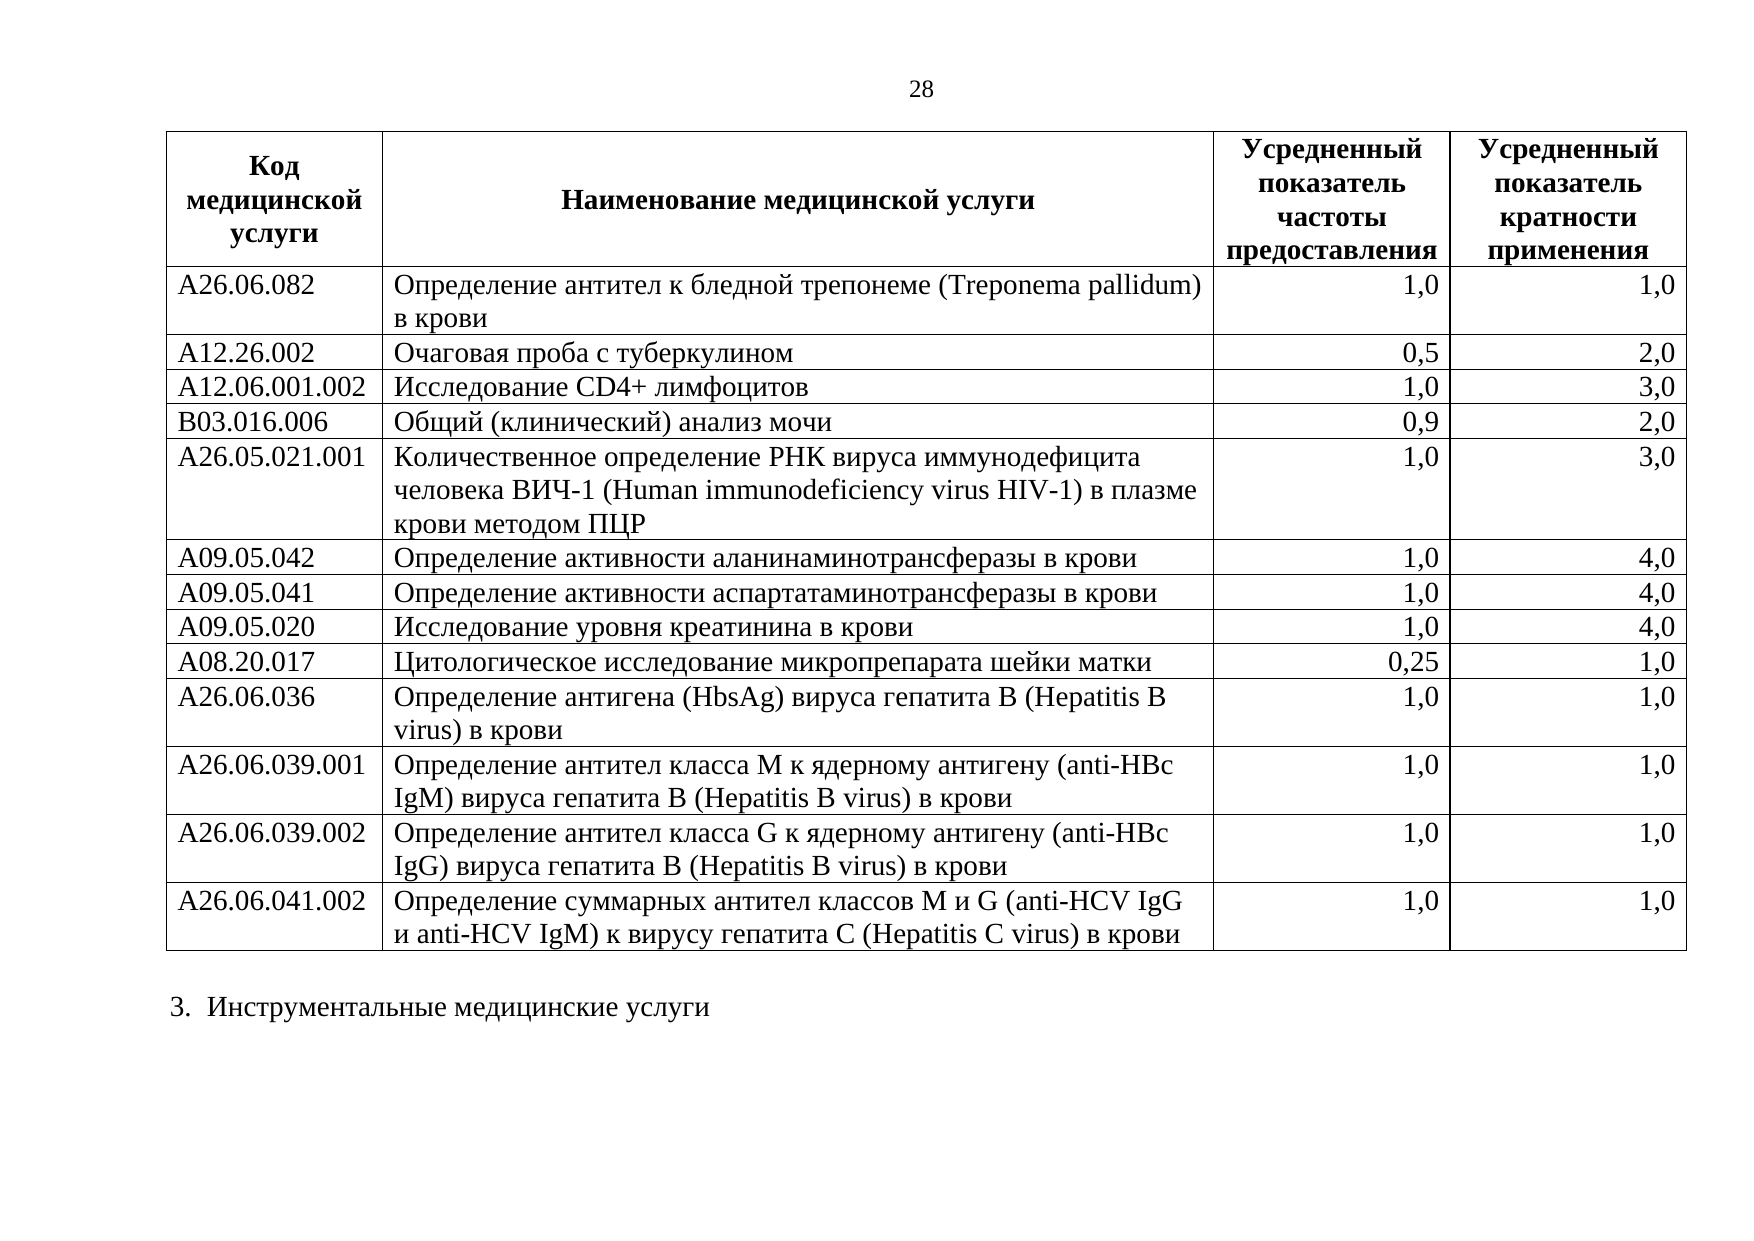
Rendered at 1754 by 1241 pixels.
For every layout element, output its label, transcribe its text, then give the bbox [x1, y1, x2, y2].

table_cell 2,0 [1451, 404, 1686, 438]
table_cell 1,0 [1451, 644, 1686, 678]
table_cell Определение суммарных антител классов M и G (anti-HCV IgG и anti-HCV IgM) к вирусу гепатита C (Hepatitis C virus) в крови [383, 883, 1213, 950]
table_cell 1,0 [1451, 267, 1686, 334]
table_cell Цитологическое исследование микропрепарата шейки матки [383, 644, 1213, 678]
table_cell 0,5 [1214, 335, 1449, 368]
table_cell 1,0 [1214, 575, 1449, 608]
table_cell B03.016.006 [167, 404, 382, 438]
table_cell 0,25 [1214, 644, 1449, 678]
table_cell 4,0 [1451, 610, 1686, 643]
table_header Код медицинской услуги [167, 132, 382, 266]
table_cell Определение антител к бледной трепонеме (Treponema pallidum) в крови [383, 267, 1213, 334]
table_cell A08.20.017 [167, 644, 382, 678]
table_cell A09.05.020 [167, 610, 382, 643]
list Инструментальные медицинские услуги [169, 989, 1665, 1022]
table_header Усредненный показатель кратности применения [1451, 132, 1686, 266]
table_cell Общий (клинический) анализ мочи [383, 404, 1213, 438]
table_cell 1,0 [1214, 267, 1449, 334]
table_cell 1,0 [1451, 747, 1686, 814]
table_cell A12.06.001.002 [167, 370, 382, 403]
table_cell Определение антигена (HbsAg) вируса гепатита B (Hepatitis B virus) в крови [383, 679, 1213, 746]
table_cell 1,0 [1451, 679, 1686, 746]
table_cell 1,0 [1214, 747, 1449, 814]
table_cell A26.06.041.002 [167, 883, 382, 950]
table_cell 0,9 [1214, 404, 1449, 438]
table_cell 1,0 [1451, 883, 1686, 950]
table_cell Определение антител класса M к ядерному антигену (anti-HBc IgM) вируса гепатита B (Hepatitis B virus) в крови [383, 747, 1213, 814]
table_cell A26.06.039.002 [167, 815, 382, 882]
table_cell 4,0 [1451, 540, 1686, 574]
table_cell A09.05.042 [167, 540, 382, 574]
table_cell 1,0 [1214, 610, 1449, 643]
table_cell A09.05.041 [167, 575, 382, 608]
table_cell Исследование CD4+ лимфоцитов [383, 370, 1213, 403]
table_cell 1,0 [1214, 439, 1449, 539]
table_cell A26.06.039.001 [167, 747, 382, 814]
table_cell 1,0 [1214, 370, 1449, 403]
table_cell Определение активности аланинаминотрансферазы в крови [383, 540, 1213, 574]
table_cell Определение антител класса G к ядерному антигену (anti-HBc IgG) вируса гепатита B (Hepatitis B virus) в крови [383, 815, 1213, 882]
table_cell 3,0 [1451, 439, 1686, 539]
table_header Усредненный показатель частоты предоставления [1214, 132, 1449, 266]
table_cell A12.26.002 [167, 335, 382, 368]
table_cell A26.05.021.001 [167, 439, 382, 539]
table_cell 1,0 [1214, 883, 1449, 950]
table_cell Количественное определение РНК вируса иммунодефицита человека ВИЧ-1 (Human immunodeficiency virus HIV-1) в плазме крови методом ПЦР [383, 439, 1213, 539]
table_cell Определение активности аспартатаминотрансферазы в крови [383, 575, 1213, 608]
table_cell 1,0 [1214, 540, 1449, 574]
table_cell A26.06.082 [167, 267, 382, 334]
table_cell 1,0 [1214, 679, 1449, 746]
table_cell 2,0 [1451, 335, 1686, 368]
table_header Наименование медицинской услуги [383, 132, 1213, 266]
table_cell Очаговая проба с туберкулином [383, 335, 1213, 368]
table_cell Исследование уровня креатинина в крови [383, 610, 1213, 643]
table_cell 1,0 [1214, 815, 1449, 882]
table_cell 3,0 [1451, 370, 1686, 403]
table_cell 4,0 [1451, 575, 1686, 608]
table_cell A26.06.036 [167, 679, 382, 746]
table_cell 1,0 [1451, 815, 1686, 882]
